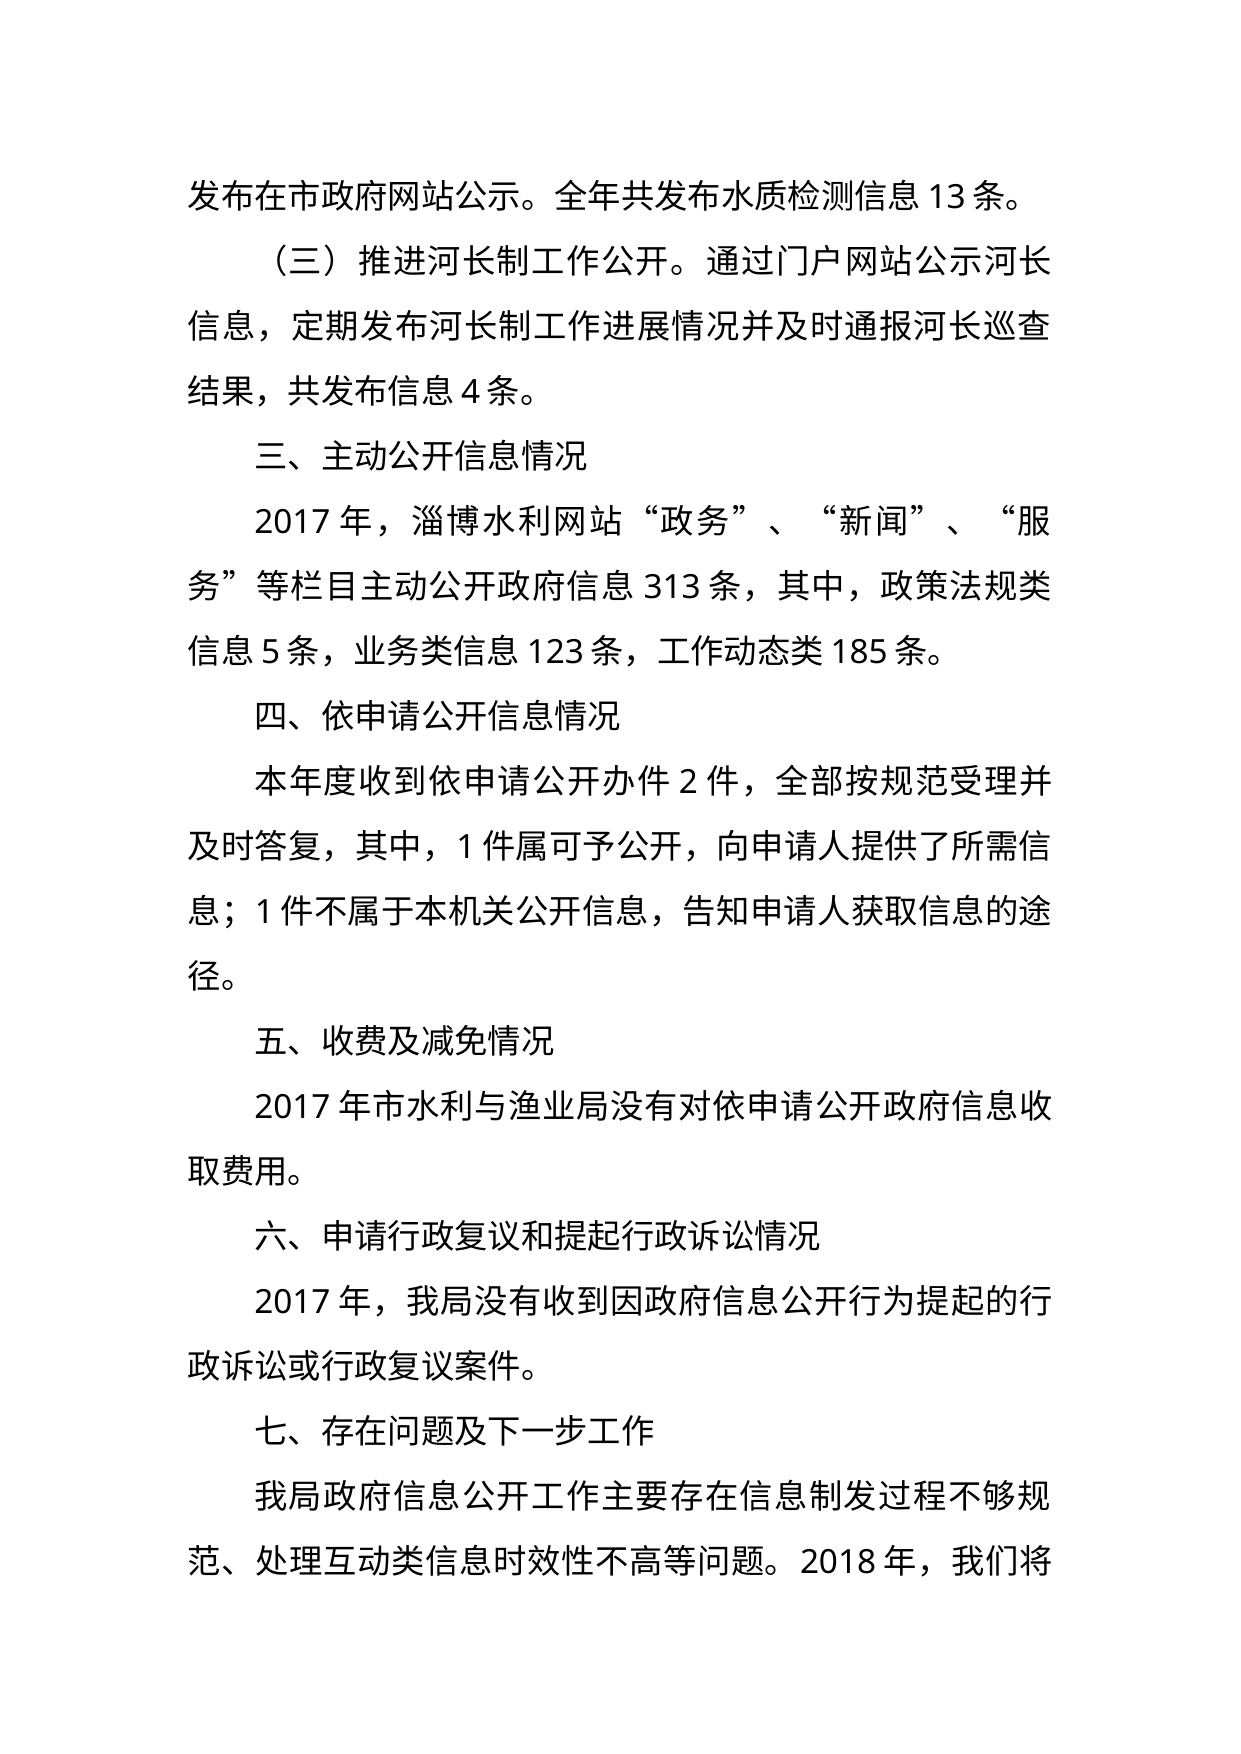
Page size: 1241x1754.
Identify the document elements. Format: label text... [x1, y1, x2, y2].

text （三）推进河长制工作公开。通过门户网站公示河长信息，定期发布河长制工作进展情况并及时通报河长巡查结果，共发布信息4条。 [187, 227, 1053, 422]
text 六、申请行政复议和提起行政诉讼情况 [187, 1202, 1053, 1267]
text 2017年，我局没有收到因政府信息公开行为提起的行政诉讼或行政复议案件。 [187, 1267, 1053, 1397]
text 七、存在问题及下一步工作 [187, 1397, 1053, 1462]
text 三、主动公开信息情况 [187, 422, 1053, 487]
text 五、收费及减免情况 [187, 1007, 1053, 1072]
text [187, 1462, 1053, 1592]
text 2017年，淄博水利网站“政务”、“新闻”、“服务”等栏目主动公开政府信息313条，其中，政策法规类信息5条，业务类信息123条，工作动态类185条。 [187, 487, 1053, 682]
text 2017年市水利与渔业局没有对依申请公开政府信息收取费用。 [187, 1072, 1053, 1202]
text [187, 162, 1053, 227]
text 本年度收到依申请公开办件2件，全部按规范受理并及时答复，其中，1件属可予公开，向申请人提供了所需信息；1件不属于本机关公开信息，告知申请人获取信息的途径。 [187, 747, 1053, 1007]
text 四、依申请公开信息情况 [187, 682, 1053, 747]
